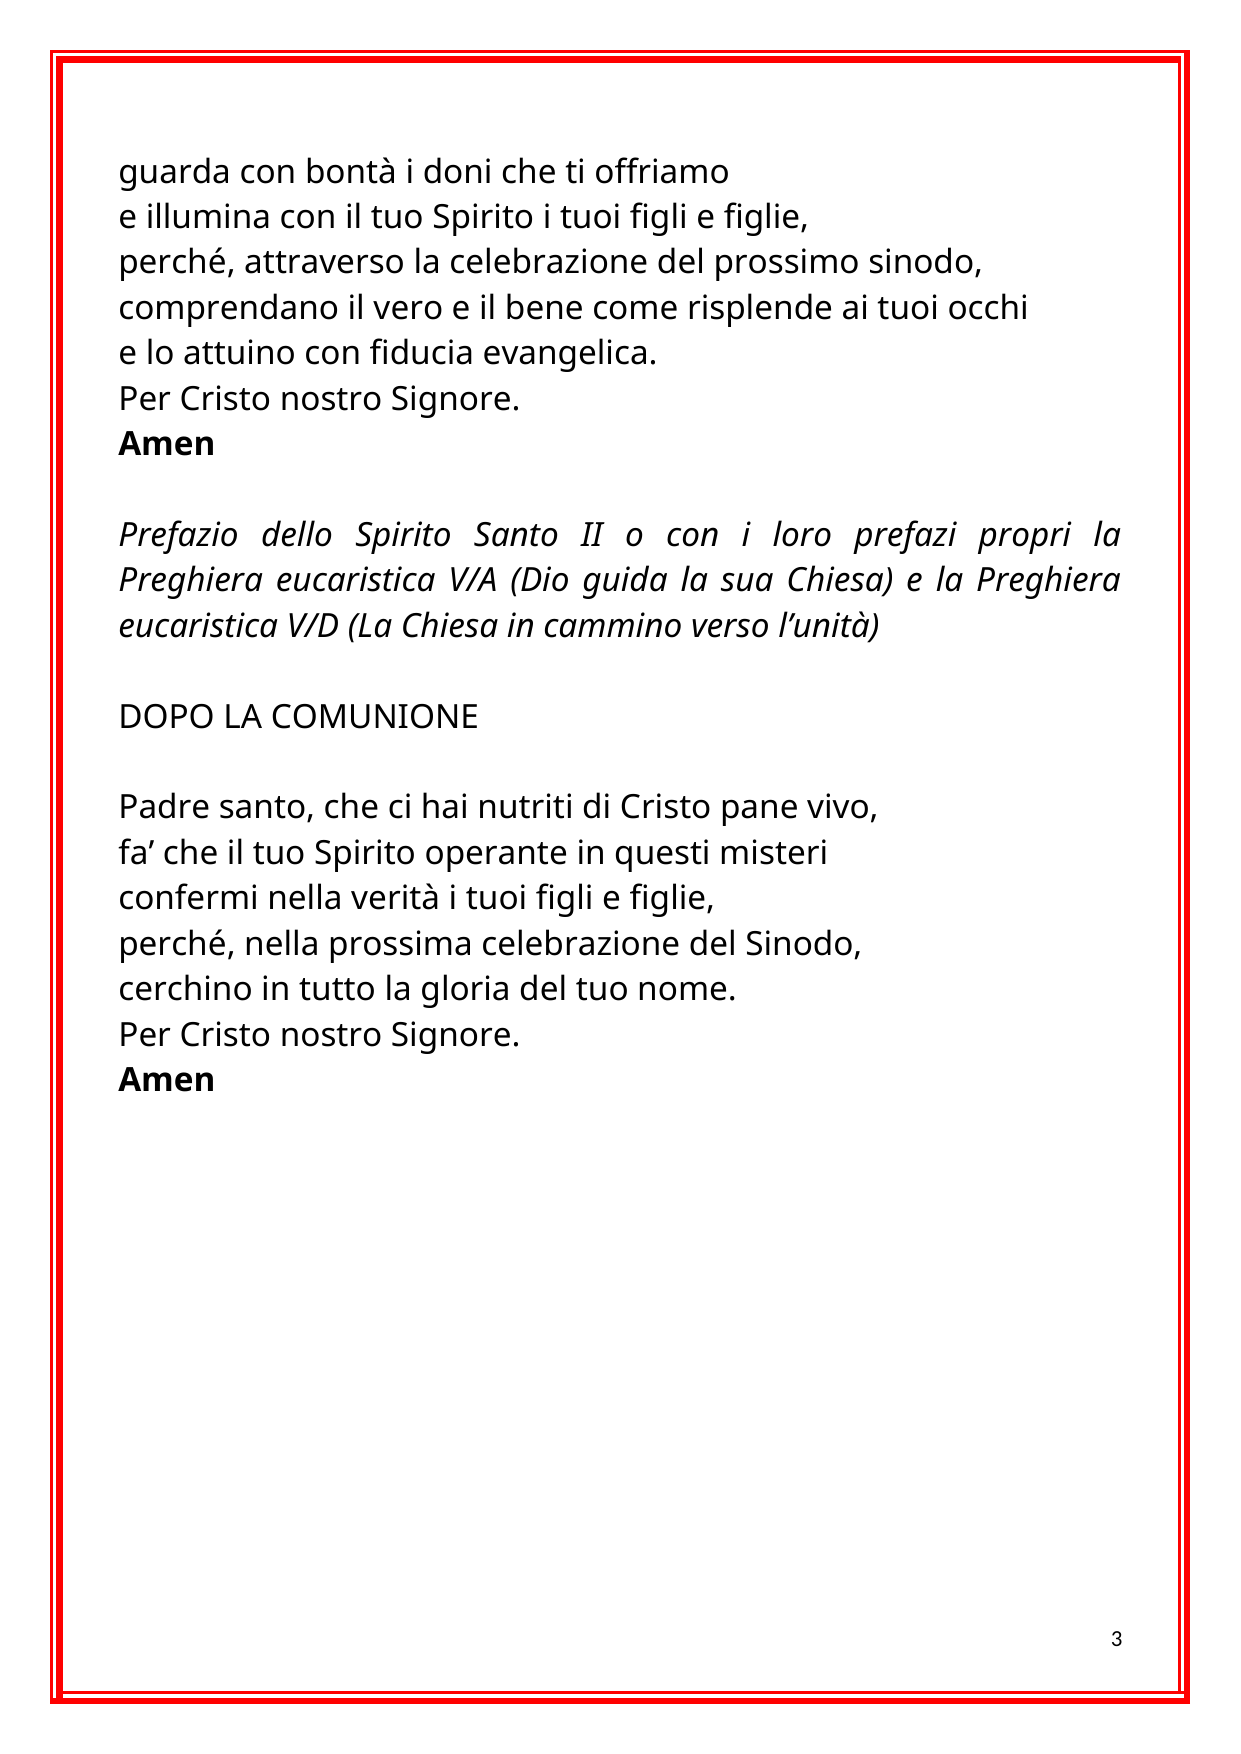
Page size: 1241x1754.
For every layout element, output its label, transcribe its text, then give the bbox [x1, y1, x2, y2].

text Amen [118, 420, 1122, 465]
text perché, attraverso la celebrazione del prossimo sinodo, comprendano il vero e il bene come risplende ai tuoi occhi [118, 238, 1122, 329]
text Per Cristo nostro Signore. [118, 374, 1122, 420]
text Per Cristo nostro Signore. [118, 1010, 1122, 1056]
subtitle DOPO LA COMUNIONE [118, 692, 1122, 738]
text confermi nella verità i tuoi figli e figlie, [118, 874, 1122, 919]
text guarda con bontà i doni che ti offriamo [118, 147, 1122, 193]
text Amen [118, 1056, 1122, 1101]
text perché, nella prossima celebrazione del Sinodo, [118, 919, 1122, 965]
text fa’ che il tuo Spirito operante in questi misteri [118, 829, 1122, 874]
text Padre santo, che ci hai nutriti di Cristo pane vivo, [118, 783, 1122, 829]
text e illumina con il tuo Spirito i tuoi figli e figlie, [118, 193, 1122, 238]
text cerchino in tutto la gloria del tuo nome. [118, 965, 1122, 1010]
text e lo attuino con fiducia evangelica. [118, 329, 1122, 374]
text Prefazio dello Spirito Santo II o con i loro prefazi propri la Preghiera eucaristica V/A (Dio guida la sua Chiesa) e la Preghiera eucaristica V/D (La Chiesa in cammino verso l’unità) [118, 511, 1122, 647]
